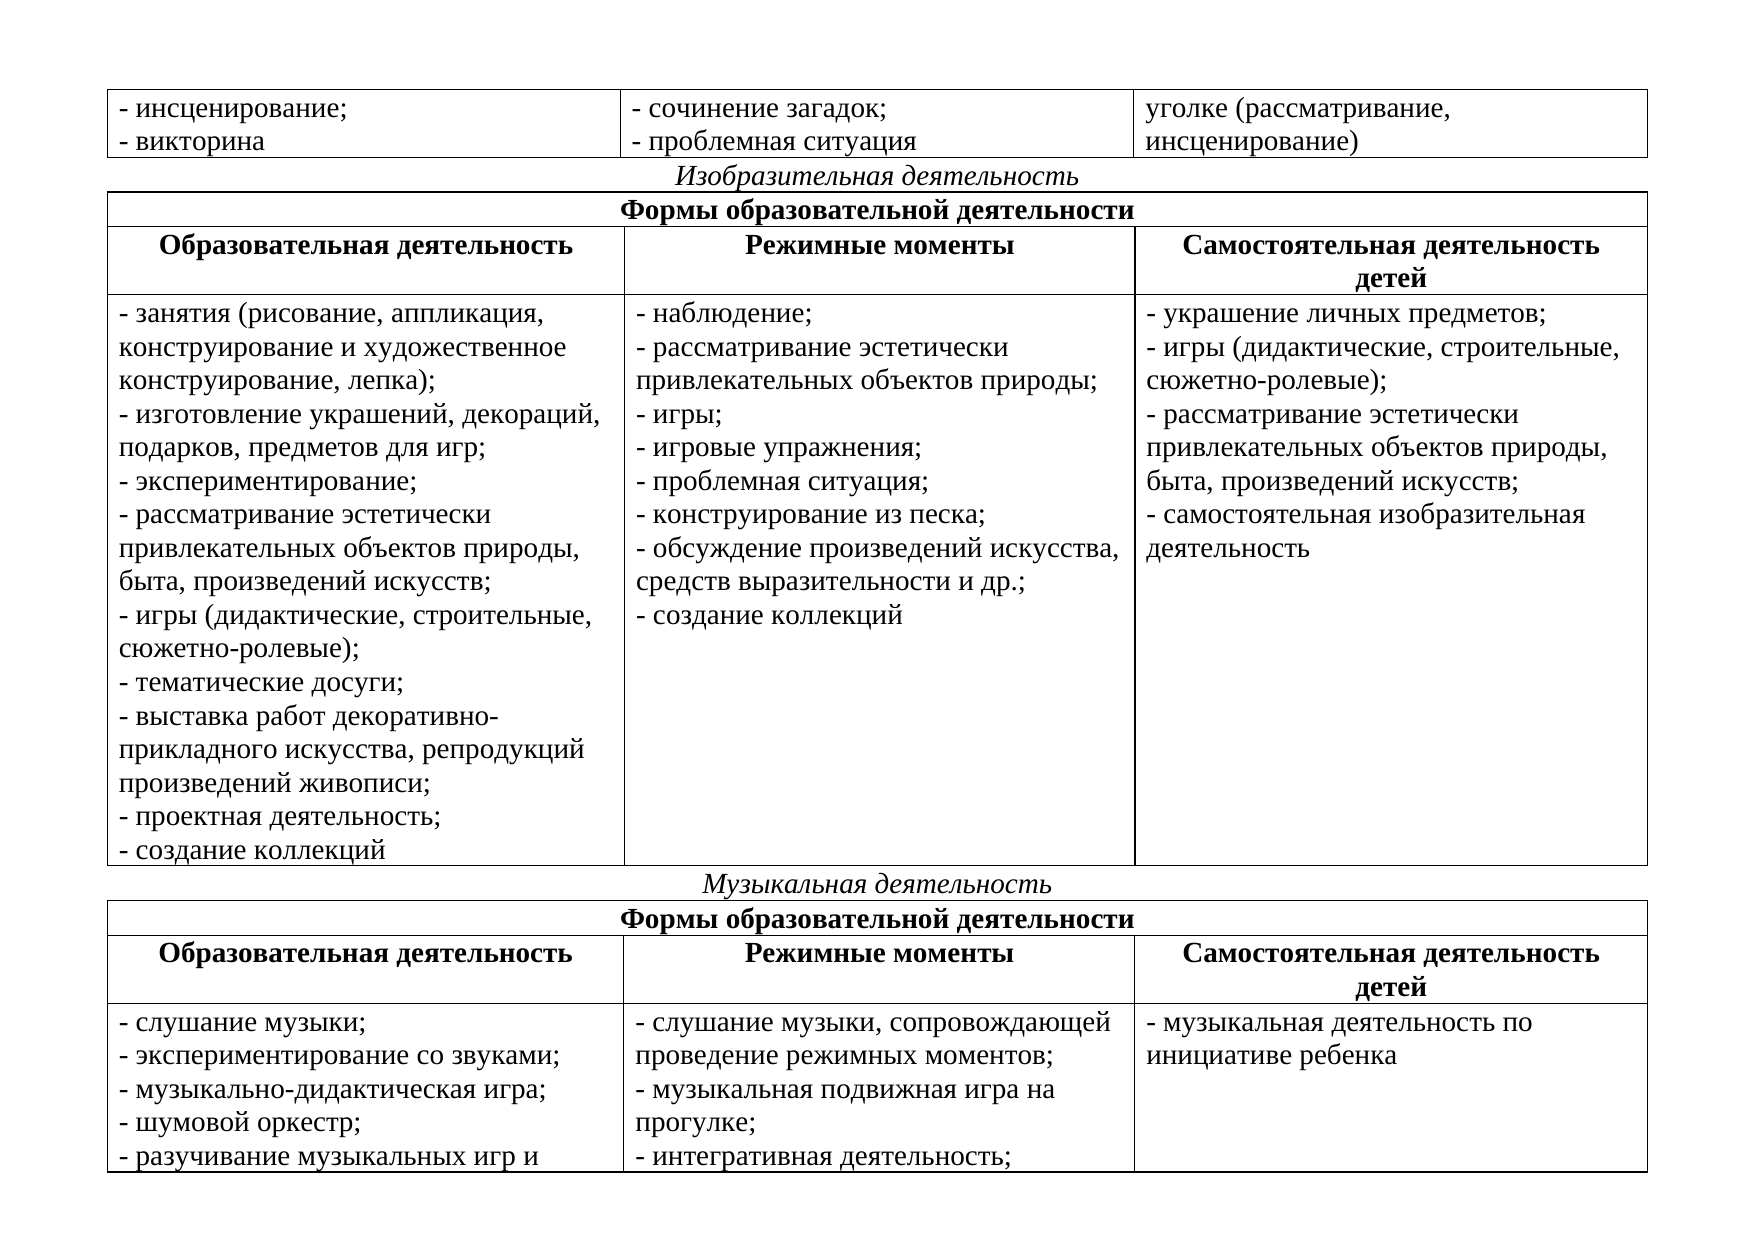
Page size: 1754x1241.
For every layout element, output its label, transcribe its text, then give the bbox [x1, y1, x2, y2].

table_cell - наблюдение; - рассматривание эстетически привлекательных объектов природы; - игры; - игровые упражнения; - проблемная ситуация; - конструирование из песка; - обсуждение произведений искусства, средств выразительности и др.; - создание коллекций [625, 295, 1134, 865]
table_cell Самостоятельная деятельность детей [1136, 227, 1647, 294]
text Изобразительная деятельность [118, 158, 1636, 191]
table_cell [621, 90, 1133, 157]
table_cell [1134, 90, 1647, 157]
table_cell - занятия (рисование, аппликация, конструирование и художественное конструирование, лепка); - изготовление украшений, декораций, подарков, предметов для игр; - экспериментирование; - рассматривание эстетически привлекательных объектов природы, быта, произведений искусств; - игры (дидактические, строительные, сюжетно-ролевые); - тематические досуги; - выставка работ декоративно-прикладного искусства, репродукций произведений живописи; - проектная деятельность; - создание коллекций [108, 295, 624, 865]
table_header Формы образовательной деятельности [108, 901, 1647, 934]
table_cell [108, 1004, 623, 1171]
table_cell - украшение личных предметов; - игры (дидактические, строительные, сюжетно-ролевые); - рассматривание эстетически привлекательных объектов природы, быта, произведений искусств; - самостоятельная изобразительная деятельность [1136, 295, 1647, 865]
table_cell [1135, 1004, 1647, 1171]
text Музыкальная деятельность [118, 866, 1636, 900]
table_cell Самостоятельная деятельность детей [1135, 936, 1647, 1003]
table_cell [108, 90, 620, 157]
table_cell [624, 1004, 1134, 1171]
table_header Формы образовательной деятельности [108, 193, 1647, 226]
table_cell Образовательная деятельность [108, 227, 624, 294]
table_cell Образовательная деятельность [108, 936, 623, 1003]
table_cell Режимные моменты [625, 227, 1134, 294]
table_cell Режимные моменты [624, 936, 1134, 1003]
